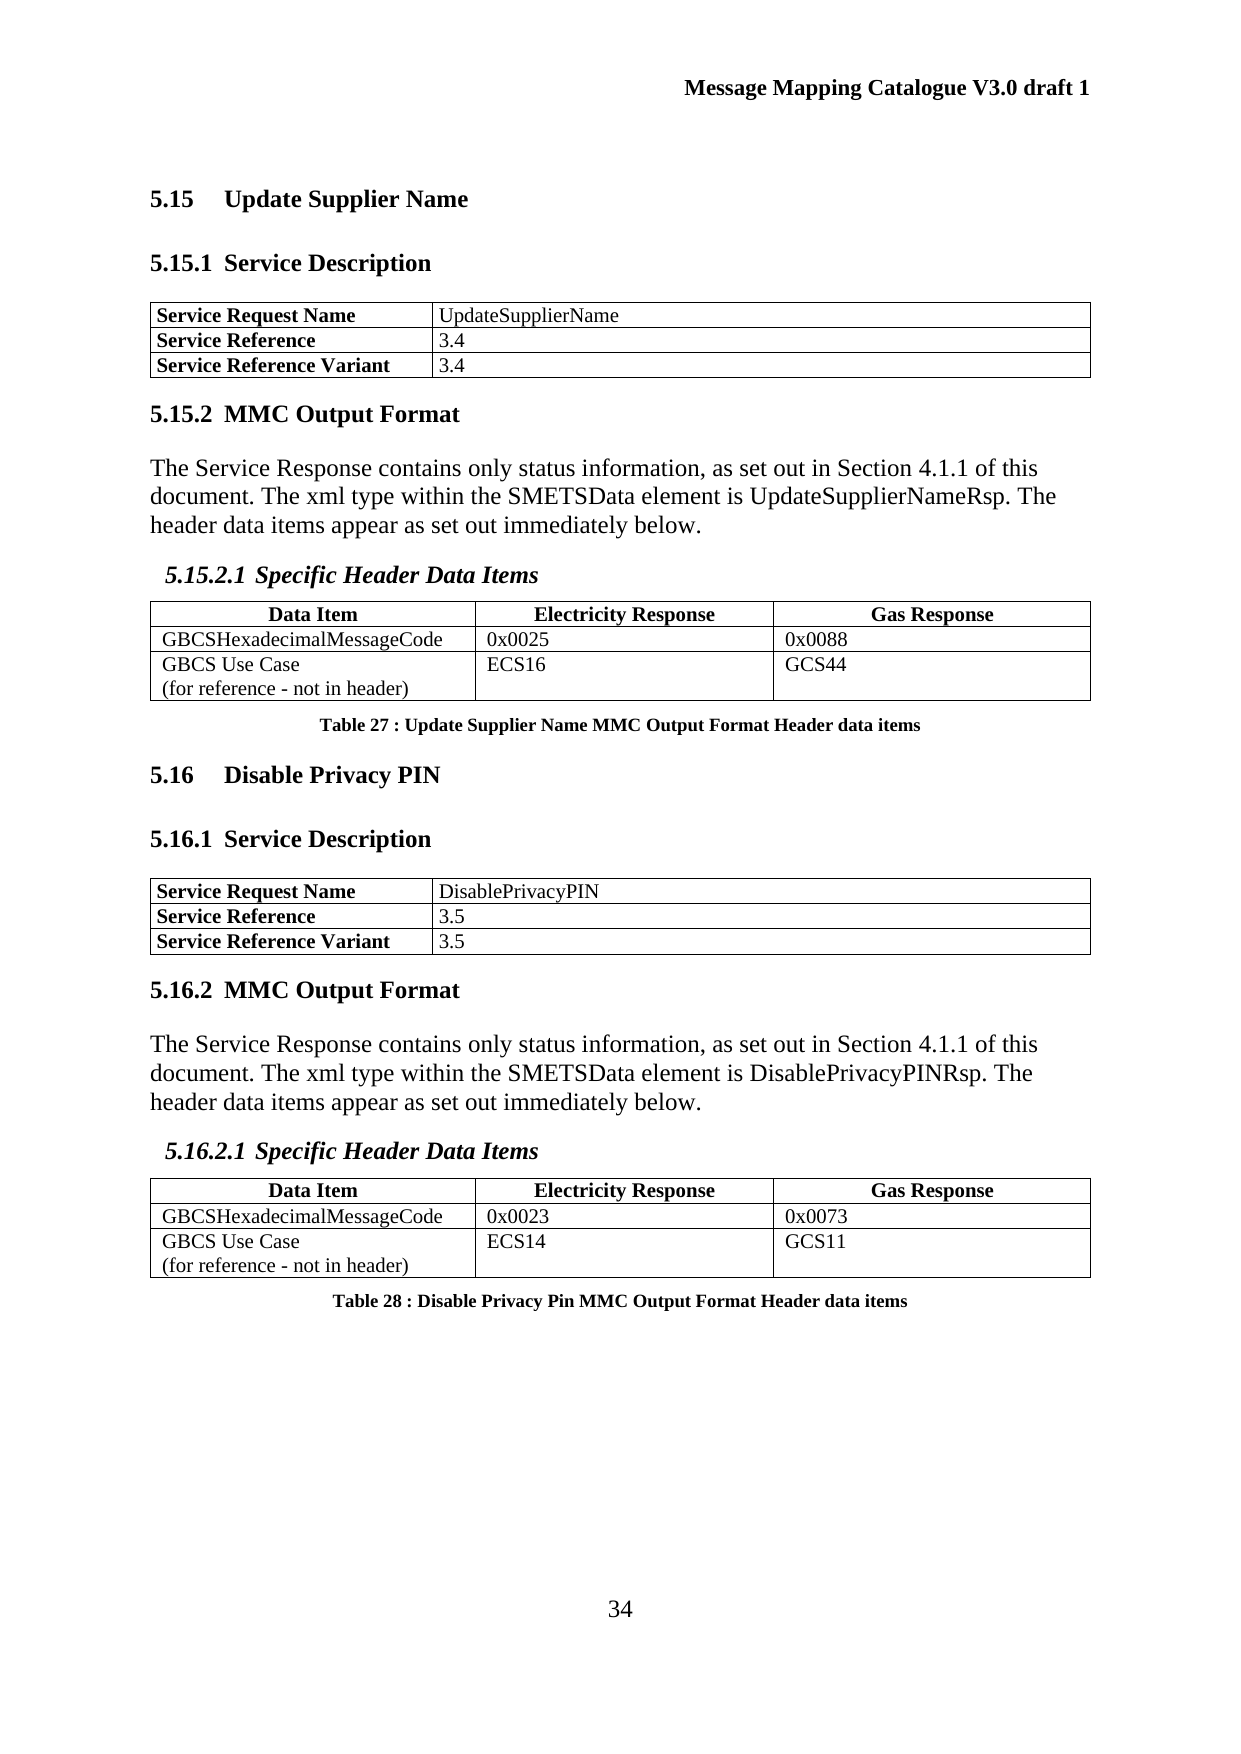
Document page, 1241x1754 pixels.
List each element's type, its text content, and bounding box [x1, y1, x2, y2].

subtitle Specific Header Data Items [165, 560, 1090, 588]
subtitle Disable Privacy PIN [150, 760, 1090, 789]
table_cell Service Reference [151, 328, 432, 352]
table_cell GBCS Use Case (for reference - not in header) [151, 652, 475, 700]
table_header Service Request Name [151, 879, 432, 903]
table_cell ECS16 [476, 652, 773, 700]
table_cell GCS44 [774, 652, 1090, 700]
subtitle Service Description [150, 824, 1090, 853]
text Table 28 : Disable Privacy Pin MMC Output Format Header data items [150, 1290, 1090, 1312]
table_cell 3.5 [433, 929, 1090, 953]
table_cell 0x0025 [476, 627, 773, 651]
table_cell GCS11 [774, 1229, 1090, 1277]
table_header Electricity Response [476, 602, 773, 626]
table_cell 0x0073 [774, 1204, 1090, 1228]
table_header Electricity Response [476, 1179, 773, 1202]
table_cell 3.4 [433, 328, 1090, 352]
table_cell 3.5 [433, 904, 1090, 928]
table_header Gas Response [774, 602, 1090, 626]
subtitle MMC Output Format [150, 975, 1090, 1004]
table_header Service Request Name [151, 303, 432, 327]
subtitle MMC Output Format [150, 399, 1090, 428]
table_header DisablePrivacyPIN [433, 879, 1090, 903]
subtitle Specific Header Data Items [165, 1136, 1090, 1165]
table_cell GBCSHexadecimalMessageCode [151, 627, 475, 651]
table_cell Service Reference Variant [151, 929, 432, 953]
table_cell Service Reference Variant [151, 353, 432, 377]
table_cell 0x0088 [774, 627, 1090, 651]
table_header Gas Response [774, 1179, 1090, 1202]
table_header Data Item [151, 602, 475, 626]
table_cell Service Reference [151, 904, 432, 928]
subtitle Service Description [150, 248, 1090, 277]
text The Service Response contains only status information, as set out in Section 4.1.1 of this document. The xml type within the SMETSData element is DisablePrivacyPINRsp. The header data items appear as set out immediately below. [150, 1029, 1090, 1115]
table_header Data Item [151, 1179, 475, 1202]
text Table 27 : Update Supplier Name MMC Output Format Header data items [150, 714, 1090, 735]
table_cell 3.4 [433, 353, 1090, 377]
text The Service Response contains only status information, as set out in Section 4.1.1 of this document. The xml type within the SMETSData element is UpdateSupplierNameRsp. The header data items appear as set out immediately below. [150, 453, 1090, 539]
table_cell ECS14 [476, 1229, 773, 1277]
table_header UpdateSupplierName [433, 303, 1090, 327]
subtitle Update Supplier Name [150, 184, 1090, 213]
table_cell GBCSHexadecimalMessageCode [151, 1204, 475, 1228]
table_cell 0x0023 [476, 1204, 773, 1228]
table_cell GBCS Use Case (for reference - not in header) [151, 1229, 475, 1277]
